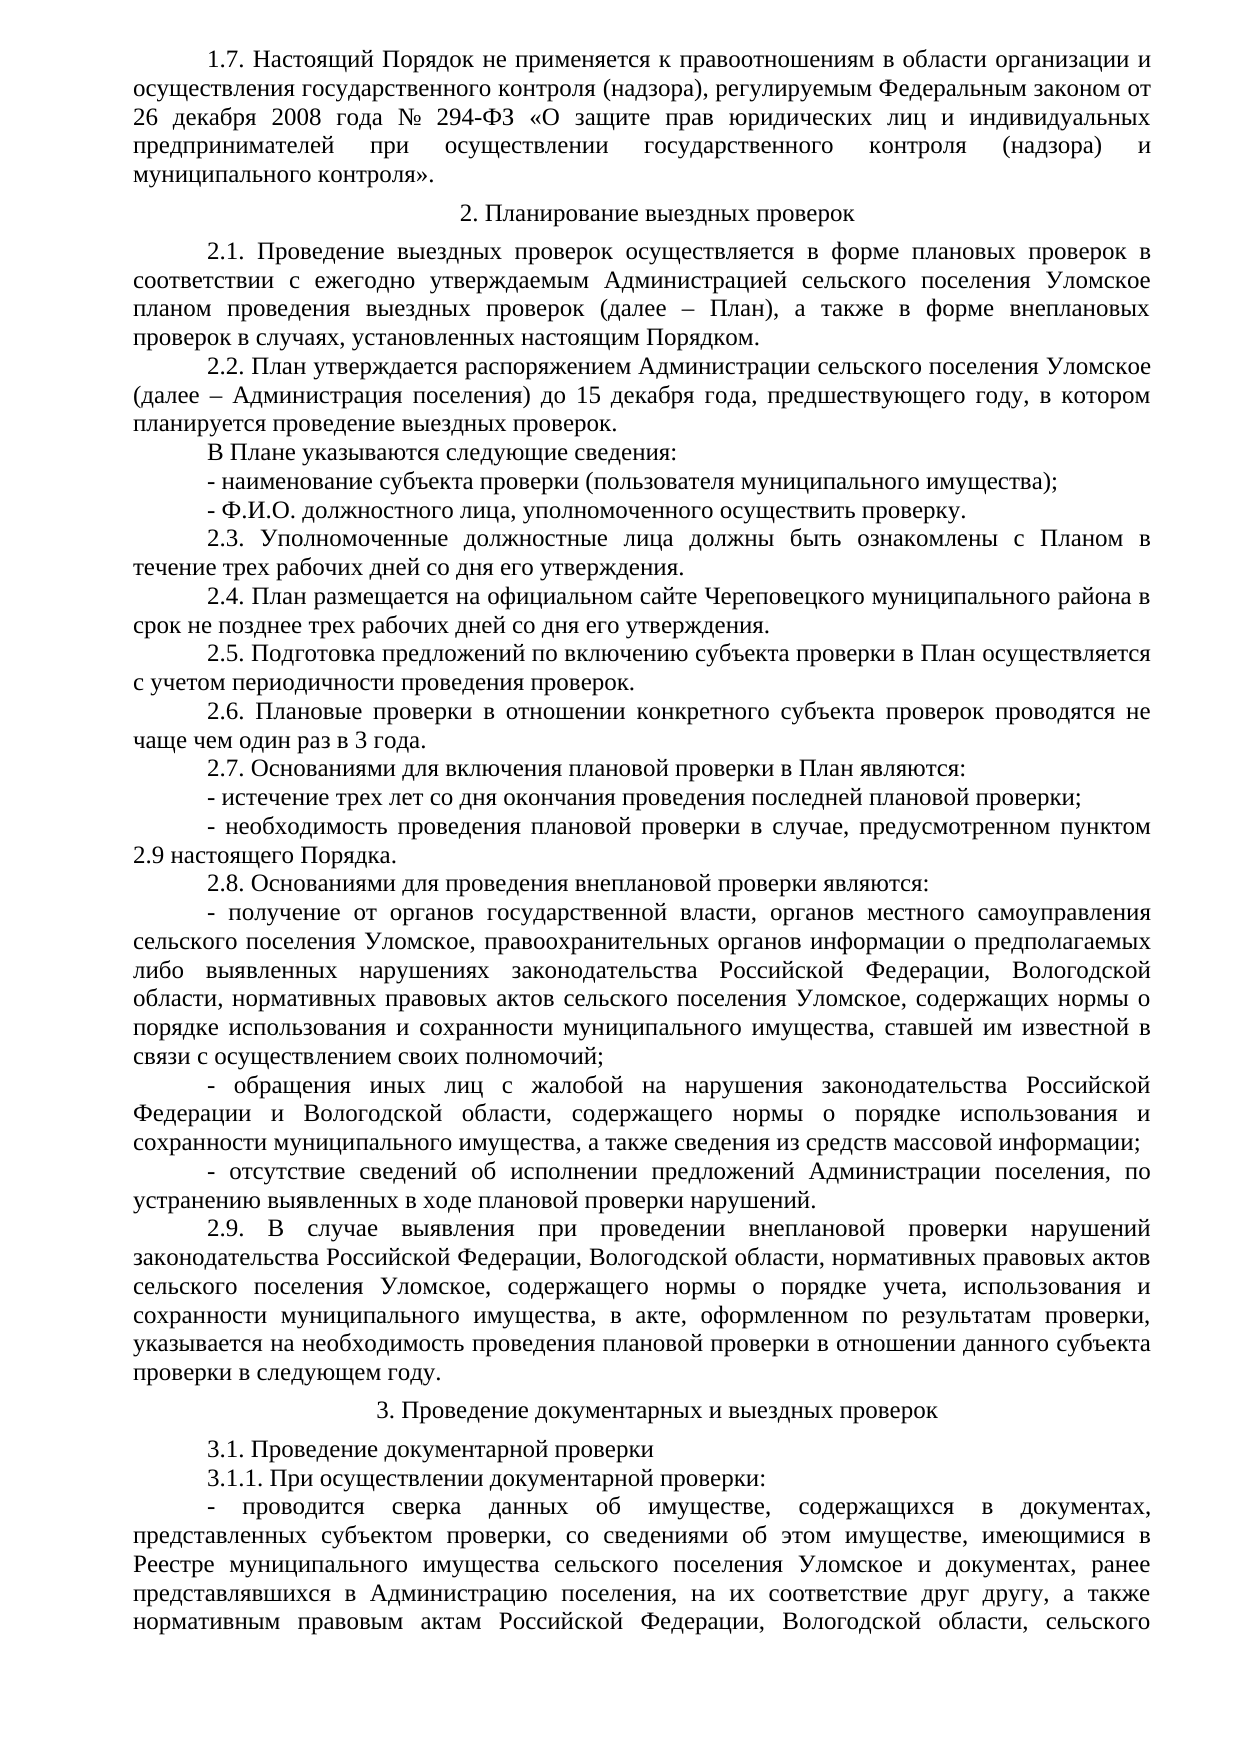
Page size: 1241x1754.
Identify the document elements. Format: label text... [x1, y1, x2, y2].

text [133, 1491, 1152, 1635]
text 2.8. Основаниями для проведения внеплановой проверки являются: [133, 868, 1152, 897]
text 2. Планирование выездных проверок [133, 198, 1152, 226]
text - истечение трех лет со дня окончания проведения последней плановой проверки; [133, 782, 1152, 811]
text 1.7. Настоящий Порядок не применяется к правоотношениям в области организации и осуществления государственного контроля (надзора), регулируемым Федеральным законом от 26 декабря 2008 года № 294-ФЗ «О защите прав юридических лиц и индивидуальных предпринимателей при осуществлении государственного контроля (надзора) и муниципального контроля». [133, 44, 1152, 188]
text В Плане указываются следующие сведения: [133, 437, 1152, 466]
text 2.5. Подготовка предложений по включению субъекта проверки в План осуществляется с учетом периодичности проведения проверок. [133, 638, 1152, 696]
text 2.7. Основаниями для включения плановой проверки в План являются: [133, 753, 1152, 782]
text 2.1. Проведение выездных проверок осуществляется в форме плановых проверок в соответствии с ежегодно утверждаемым Администрацией сельского поселения Уломское планом проведения выездных проверок (далее – План), а также в форме внеплановых проверок в случаях, установленных настоящим Порядком. [133, 236, 1152, 351]
text - получение от органов государственной власти, органов местного самоуправления сельского поселения Уломское, правоохранительных органов информации о предполагаемых либо выявленных нарушениях законодательства Российской Федерации, Вологодской области, нормативных правовых актов сельского поселения Уломское, содержащих нормы о порядке использования и сохранности муниципального имущества, ставшей им известной в связи с осуществлением своих полномочий; [133, 897, 1152, 1070]
text - отсутствие сведений об исполнении предложений Администрации поселения, по устранению выявленных в ходе плановой проверки нарушений. [133, 1156, 1152, 1213]
text 2.4. План размещается на официальном сайте Череповецкого муниципального района в срок не позднее трех рабочих дней со дня его утверждения. [133, 581, 1152, 638]
text 3.1.1. При осуществлении документарной проверки: [133, 1463, 1152, 1491]
text - обращения иных лиц с жалобой на нарушения законодательства Российской Федерации и Вологодской области, содержащего нормы о порядке использования и сохранности муниципального имущества, а также сведения из средств массовой информации; [133, 1070, 1152, 1156]
text 2.6. Плановые проверки в отношении конкретного субъекта проверок проводятся не чаще чем один раз в 3 года. [133, 696, 1152, 753]
text 2.2. План утверждается распоряжением Администрации сельского поселения Уломское (далее – Администрация поселения) до 15 декабря года, предшествующего году, в котором планируется проведение выездных проверок. [133, 351, 1152, 437]
text - необходимость проведения плановой проверки в случае, предусмотренном пунктом 2.9 настоящего Порядка. [133, 811, 1152, 868]
text - Ф.И.О. должностного лица, уполномоченного осуществить проверку. [133, 495, 1152, 523]
text - наименование субъекта проверки (пользователя муниципального имущества); [133, 466, 1152, 495]
text 2.3. Уполномоченные должностные лица должны быть ознакомлены с Планом в течение трех рабочих дней со дня его утверждения. [133, 523, 1152, 581]
text 3.1. Проведение документарной проверки [133, 1434, 1152, 1463]
text 3. Проведение документарных и выездных проверок [133, 1396, 1152, 1424]
text 2.9. В случае выявления при проведении внеплановой проверки нарушений законодательства Российской Федерации, Вологодской области, нормативных правовых актов сельского поселения Уломское, содержащего нормы о порядке учета, использования и сохранности муниципального имущества, в акте, оформленном по результатам проверки, указывается на необходимость проведения плановой проверки в отношении данного субъекта проверки в следующем году. [133, 1213, 1152, 1386]
